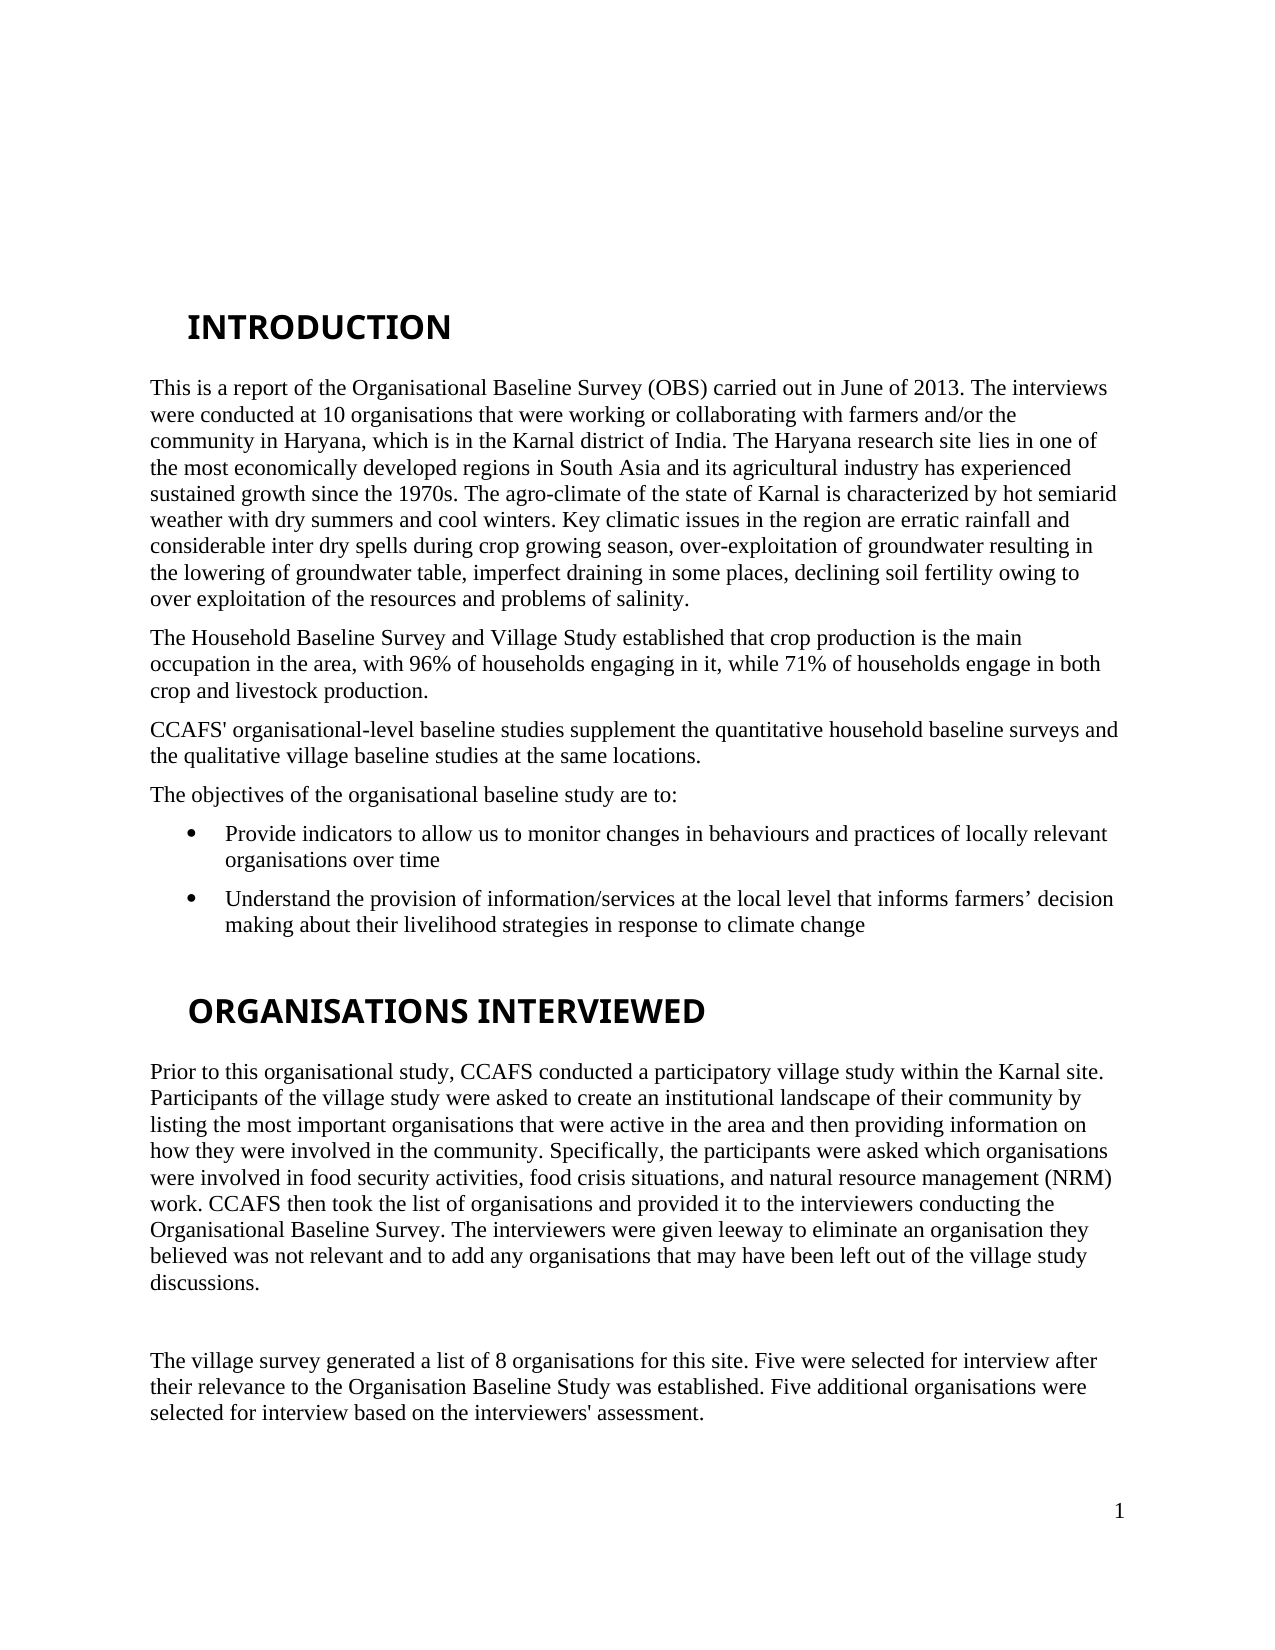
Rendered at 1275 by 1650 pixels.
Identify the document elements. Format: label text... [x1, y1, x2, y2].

list Understand the provision of information/services at the local level that informs farmers’ decision making about their livelihood strategies in response to climate change [187, 885, 1125, 938]
subtitle ORGANISATIONS INTERVIEWED [187, 988, 1125, 1033]
text The Household Baseline Survey and Village Study established that crop production is the main occupation in the area, with 96% of households engaging in it, while 71% of households engage in both crop and livestock production. [150, 624, 1125, 703]
text This is a report of the Organisational Baseline Survey (OBS) carried out in June of 2013. The interviews were conducted at 10 organisations that were working or collaborating with farmers and/or the community in Haryana, which is in the Karnal district of India. The Haryana research site lies in one of the most economically developed regions in South Asia and its agricultural industry has experienced sustained growth since the 1970s. The agro-climate of the state of Karnal is characterized by hot semiarid weather with dry summers and cool winters. Key climatic issues in the region are erratic rainfall and considerable inter dry spells during crop growing season, over-exploitation of groundwater resulting in the lowering of groundwater table, imperfect draining in some places, declining soil fertility owing to over exploitation of the resources and problems of salinity. [150, 374, 1125, 612]
subtitle INTRODUCTION [187, 304, 1125, 349]
text The village survey generated a list of 8 organisations for this site. Five were selected for interview after their relevance to the Organisation Baseline Study was established. Five additional organisations were selected for interview based on the interviewers' assessment. [150, 1347, 1125, 1426]
list Provide indicators to allow us to monitor changes in behaviours and practices of locally relevant organisations over time [187, 820, 1125, 872]
text The objectives of the organisational baseline study are to: [150, 781, 1125, 807]
text Prior to this organisational study, CCAFS conducted a participatory village study within the Karnal site. Participants of the village study were asked to create an institutional landscape of their community by listing the most important organisations that were active in the area and then providing information on how they were involved in the community. Specifically, the participants were asked which organisations were involved in food security activities, food crisis situations, and natural resource management (NRM) work. CCAFS then took the list of organisations and provided it to the interviewers conducting the Organisational Baseline Survey. The interviewers were given leeway to eliminate an organisation they believed was not relevant and to add any organisations that may have been left out of the village study discussions. [150, 1058, 1125, 1295]
text CCAFS' organisational-level baseline studies supplement the quantitative household baseline surveys and the qualitative village baseline studies at the same locations. [150, 716, 1125, 768]
